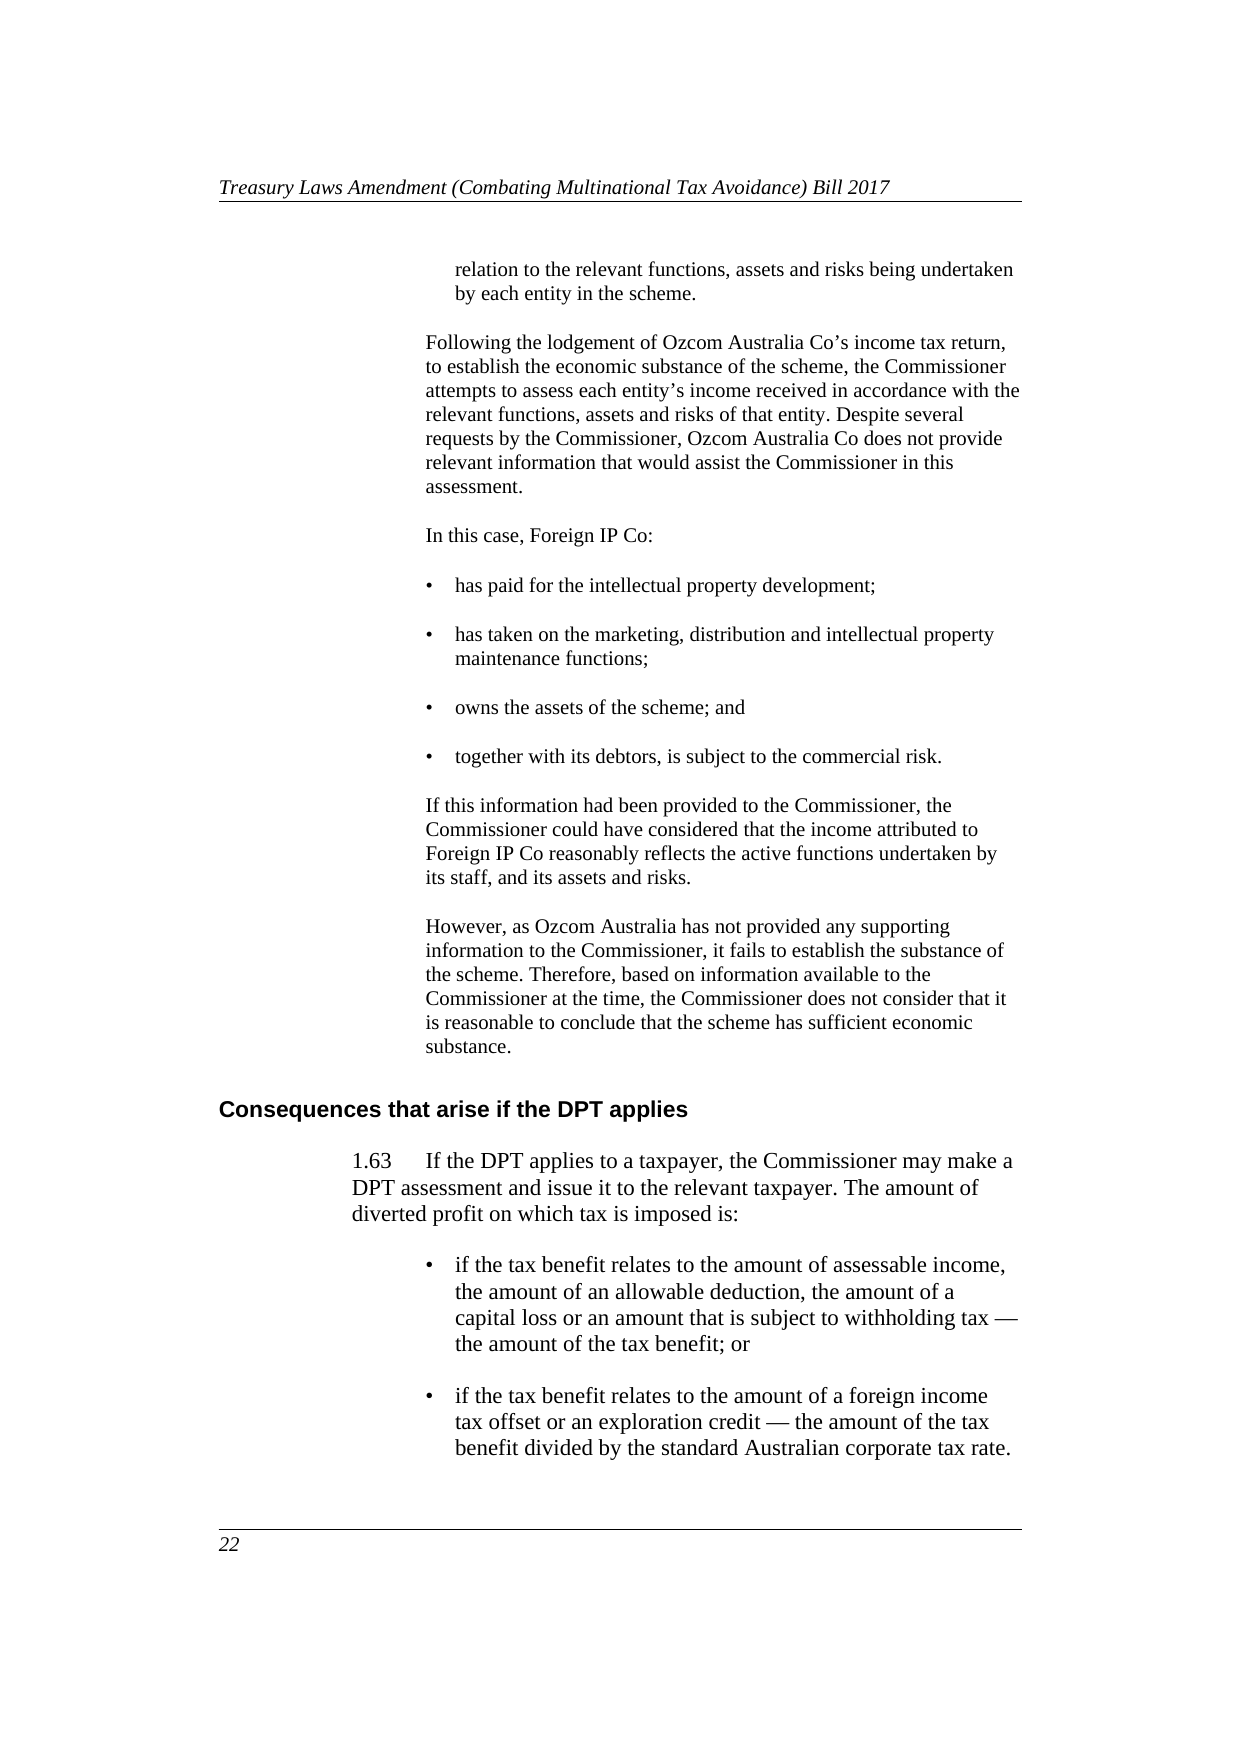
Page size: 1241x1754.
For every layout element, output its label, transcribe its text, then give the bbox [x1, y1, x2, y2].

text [425, 257, 1022, 305]
text In this case, Foreign IP Co: [425, 523, 1022, 547]
text Following the lodgement of Ozcom Australia Co’s income tax return, to establish the economic substance of the scheme, the Commissioner attempts to assess each entity’s income received in accordance with the relevant functions, assets and risks of that entity. Despite several requests by the Commissioner, Ozcom Australia Co does not provide relevant information that would assist the Commissioner in this assessment. [425, 330, 1022, 498]
text has paid for the intellectual property development; [425, 572, 1022, 597]
text if the tax benefit relates to the amount of assessable income, the amount of an allowable deduction, the amount of a capital loss or an amount that is subject to withholding tax — the amount of the tax benefit; or [425, 1251, 1022, 1357]
text if the tax benefit relates to the amount of a foreign income tax offset or an exploration credit — the amount of the tax benefit divided by the standard Australian corporate tax rate. [425, 1382, 1022, 1461]
text If this information had been provided to the Commissioner, the Commissioner could have considered that the income attributed to Foreign IP Co reasonably reflects the active functions undertaken by its staff, and its assets and risks. [425, 793, 1022, 889]
subtitle Consequences that arise if the DPT applies [218, 1096, 1022, 1122]
text If the DPT applies to a taxpayer, the Commissioner may make a DPT assessment and issue it to the relevant taxpayer. The amount of diverted profit on which tax is imposed is: [352, 1147, 1022, 1226]
text owns the assets of the scheme; and [425, 695, 1022, 719]
text However, as Ozcom Australia has not provided any supporting information to the Commissioner, it fails to establish the substance of the scheme. Therefore, based on information available to the Commissioner at the time, the Commissioner does not consider that it is reasonable to conclude that the scheme has sufficient economic substance. [425, 914, 1022, 1058]
text has taken on the marketing, distribution and intellectual property maintenance functions; [425, 622, 1022, 670]
text together with its debtors, is subject to the commercial risk. [425, 744, 1022, 768]
